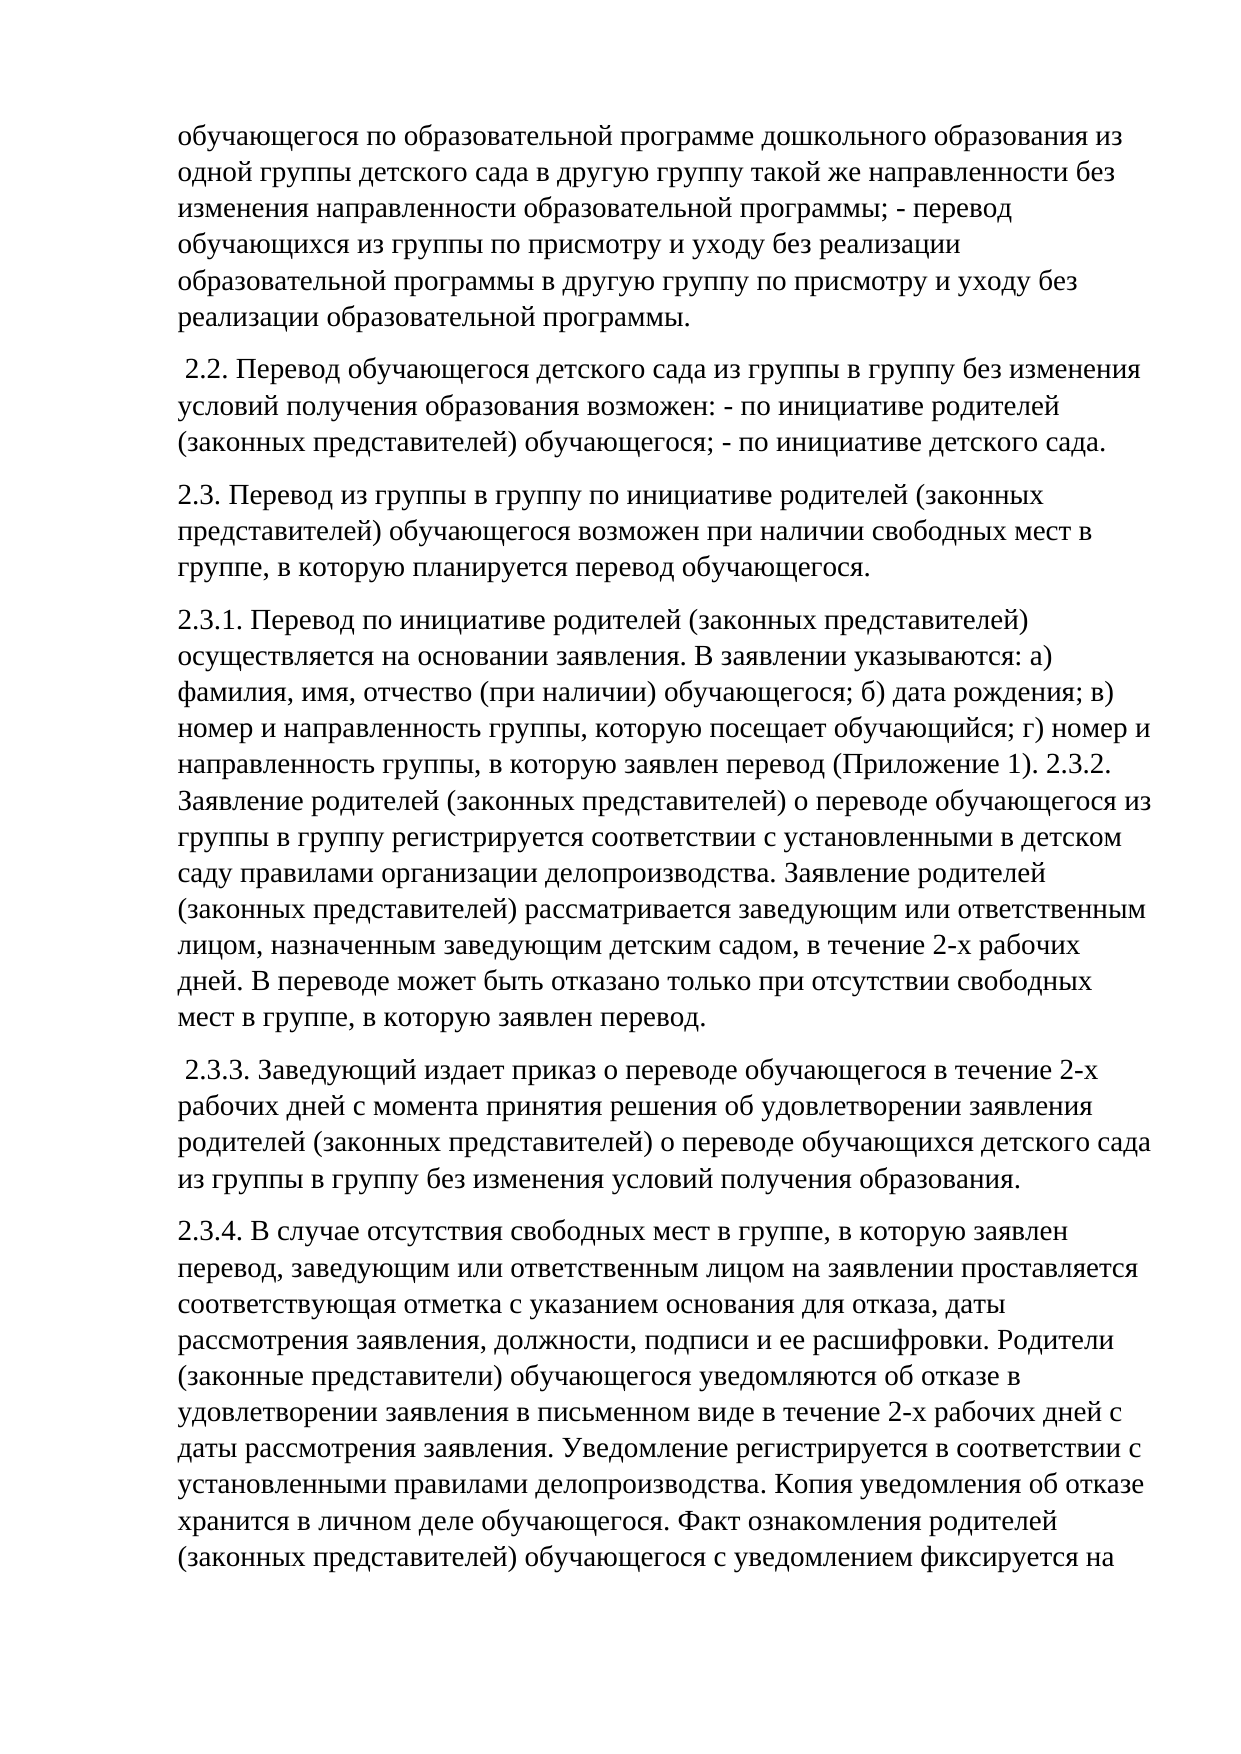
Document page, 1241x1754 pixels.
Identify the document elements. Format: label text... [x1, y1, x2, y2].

text 2.3.3. Заведующий издает приказ о переводе обучающегося в течение 2-х рабочих дней с момента принятия решения об удовлетворении заявления родителей (законных представителей) о переводе обучающихся детского сада из группы в группу без изменения условий получения образования. [177, 1052, 1152, 1194]
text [177, 1213, 1152, 1572]
text 2.3. Перевод из группы в группу по инициативе родителей (законных представителей) обучающегося возможен при наличии свободных мест в группе, в которую планируется перевод обучающегося. [177, 477, 1152, 583]
text обучающегося по образовательной программе дошкольного образования из одной группы детского сада в другую группу такой же направленности без изменения направленности образовательной программы; - перевод обучающихся из группы по присмотру и уходу без реализации образовательной программы в другую группу по присмотру и уходу без реализации образовательной программы. [177, 118, 1152, 332]
text 2.2. Перевод обучающегося детского сада из группы в группу без изменения условий получения образования возможен: - по инициативе родителей (законных представителей) обучающегося; - по инициативе детского сада. [177, 352, 1152, 457]
text 2.3.1. Перевод по инициативе родителей (законных представителей) осуществляется на основании заявления. В заявлении указываются: а) фамилия, имя, отчество (при наличии) обучающегося; б) дата рождения; в) номер и направленность группы, которую посещает обучающийся; г) номер и направленность группы, в которую заявлен перевод (Приложение 1). 2.3.2. Заявление родителей (законных представителей) о переводе обучающегося из группы в группу регистрируется соответствии с установленными в детском саду правилами организации делопроизводства. Заявление родителей (законных представителей) рассматривается заведующим или ответственным лицом, назначенным заведующим детским садом, в течение 2-х рабочих дней. В переводе может быть отказано только при отсутствии свободных мест в группе, в которую заявлен перевод. [177, 602, 1152, 1033]
